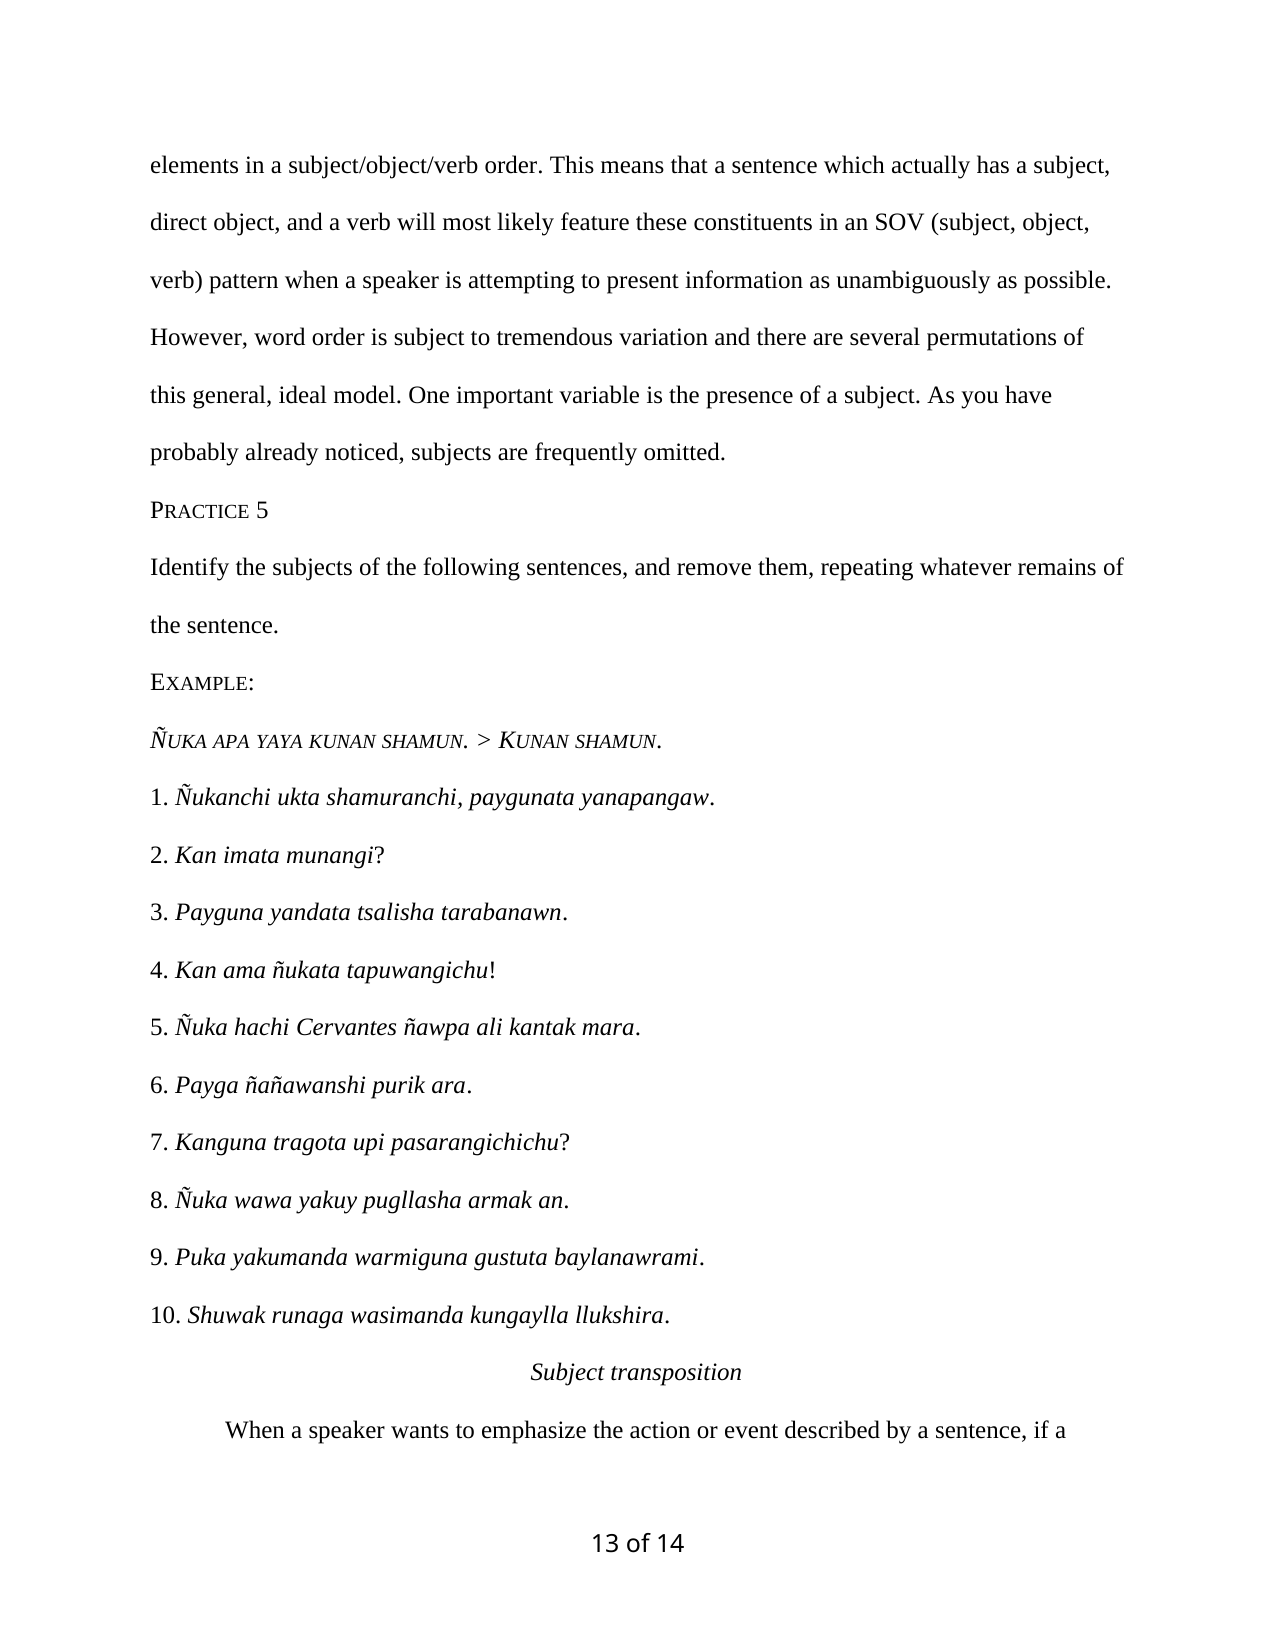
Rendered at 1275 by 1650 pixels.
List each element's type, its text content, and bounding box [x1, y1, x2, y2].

text 8. Ñuka wawa yakuy pugllasha armak an. [150, 1185, 1125, 1214]
text 3. Payguna yandata tsalisha tarabanawn. [150, 897, 1125, 926]
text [150, 1415, 1125, 1444]
text Example: [150, 667, 1125, 696]
text Subject transposition [150, 1357, 1125, 1386]
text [150, 150, 1125, 466]
text 4. Kan ama ñukata tapuwangichu! [150, 955, 1125, 984]
text 2. Kan imata munangi? [150, 840, 1125, 869]
text 10. Shuwak runaga wasimanda kungaylla llukshira. [150, 1300, 1125, 1329]
text 9. Puka yakumanda warmiguna gustuta baylanawrami. [150, 1242, 1125, 1271]
text 1. Ñukanchi ukta shamuranchi, paygunata yanapangaw. [150, 782, 1125, 811]
text 6. Payga ñañawanshi purik ara. [150, 1070, 1125, 1099]
text Ñuka apa yaya kunan shamun. > Kunan shamun. [150, 725, 1125, 754]
text 5. Ñuka hachi Cervantes ñawpa ali kantak mara. [150, 1012, 1125, 1041]
text Practice 5 [150, 495, 1125, 524]
text Identify the subjects of the following sentences, and remove them, repeating whatever remains of the sentence. [150, 552, 1125, 639]
text 7. Kanguna tragota upi pasarangichichu? [150, 1127, 1125, 1156]
